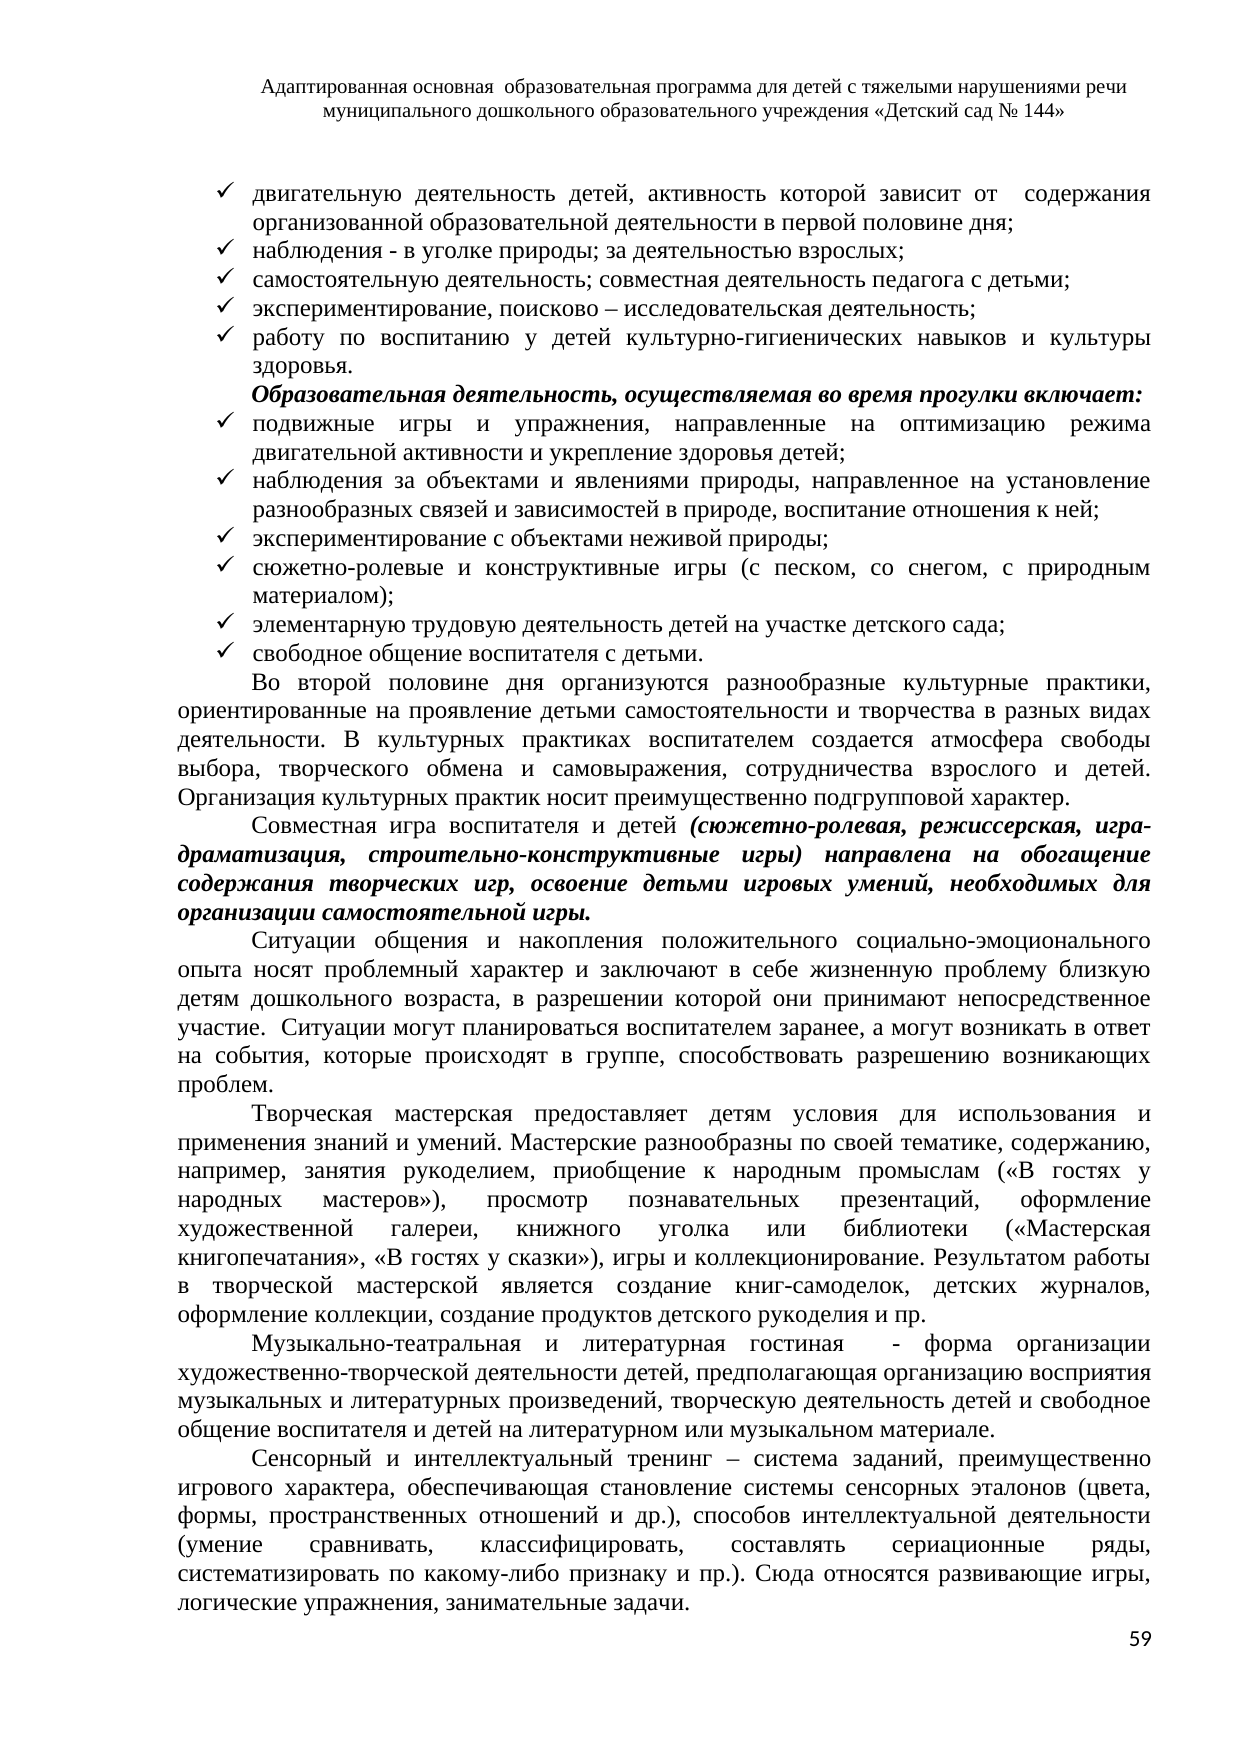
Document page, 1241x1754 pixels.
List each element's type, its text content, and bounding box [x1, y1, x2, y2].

list двигательную деятельность детей, активность которой зависит от содержания организованной образовательной деятельности в первой половине дня; [215, 178, 1152, 235]
list самостоятельную деятельность; совместная деятельность педагога с детьми; [215, 264, 1152, 293]
list наблюдения - в уголке природы; за деятельностью взрослых; [215, 235, 1152, 264]
list элементарную трудовую деятельность детей на участке детского сада; [215, 609, 1152, 638]
text Творческая мастерская предоставляет детям условия для использования и применения знаний и умений. Мастерские разнообразны по своей тематике, содержанию, например, занятия рукоделием, приобщение к народным промыслам («В гостях у народных мастеров»), просмотр познавательных презентаций, оформление художественной галереи, книжного уголка или библиотеки («Мастерская книгопечатания», «В гостях у сказки»), игры и коллекционирование. Результатом работы в творческой мастерской является создание книг-самоделок, детских журналов, оформление коллекции, создание продуктов детского рукоделия и пр. [177, 1098, 1152, 1328]
text Образовательная деятельность, осуществляемая во время прогулки включает: [177, 379, 1152, 408]
list наблюдения за объектами и явлениями природы, направленное на установление разнообразных связей и зависимостей в природе, воспитание отношения к ней; [215, 465, 1152, 523]
list подвижные игры и упражнения, направленные на оптимизацию режима двигательной активности и укрепление здоровья детей; [215, 408, 1152, 465]
list работу по воспитанию у детей культурно-гигиенических навыков и культуры здоровья. [215, 322, 1152, 379]
list экспериментирование с объектами неживой природы; [215, 523, 1152, 552]
list свободное общение воспитателя с детьми. [215, 638, 1152, 667]
list экспериментирование, поисково – исследовательская деятельность; [215, 293, 1152, 322]
text Ситуации общения и накопления положительного социально-эмоционального опыта носят проблемный характер и заключают в себе жизненную проблему близкую детям дошкольного возраста, в разрешении которой они принимают непосредственное участие. Ситуации могут планироваться воспитателем заранее, а могут возникать в ответ на события, которые происходят в группе, способствовать разрешению возникающих проблем. [177, 925, 1152, 1098]
list сюжетно-ролевые и конструктивные игры (с песком, со снегом, с природным материалом); [215, 552, 1152, 609]
text Во второй половине дня организуются разнообразные культурные практики, ориентированные на проявление детьми самостоятельности и творчества в разных видах деятельности. В культурных практиках воспитателем создается атмосфера свободы выбора, творческого обмена и самовыражения, сотрудничества взрослого и детей. Организация культурных практик носит преимущественно подгрупповой характер. [177, 667, 1152, 810]
text Сенсорный и интеллектуальный тренинг – система заданий, преимущественно игрового характера, обеспечивающая становление системы сенсорных эталонов (цвета, формы, пространственных отношений и др.), способов интеллектуальной деятельности (умение сравнивать, классифицировать, составлять сериационные ряды, систематизировать по какому-либо признаку и пр.). Сюда относятся развивающие игры, логические упражнения, занимательные задачи. [177, 1443, 1152, 1615]
text Совместная игра воспитателя и детей (сюжетно-ролевая, режиссерская, игра-драматизация, строительно-конструктивные игры) направлена на обогащение содержания творческих игр, освоение детьми игровых умений, необходимых для организации самостоятельной игры. [177, 810, 1152, 925]
text Музыкально-театральная и литературная гостиная - форма организации художественно-творческой деятельности детей, предполагающая организацию восприятия музыкальных и литературных произведений, творческую деятельность детей и свободное общение воспитателя и детей на литературном или музыкальном материале. [177, 1328, 1152, 1443]
